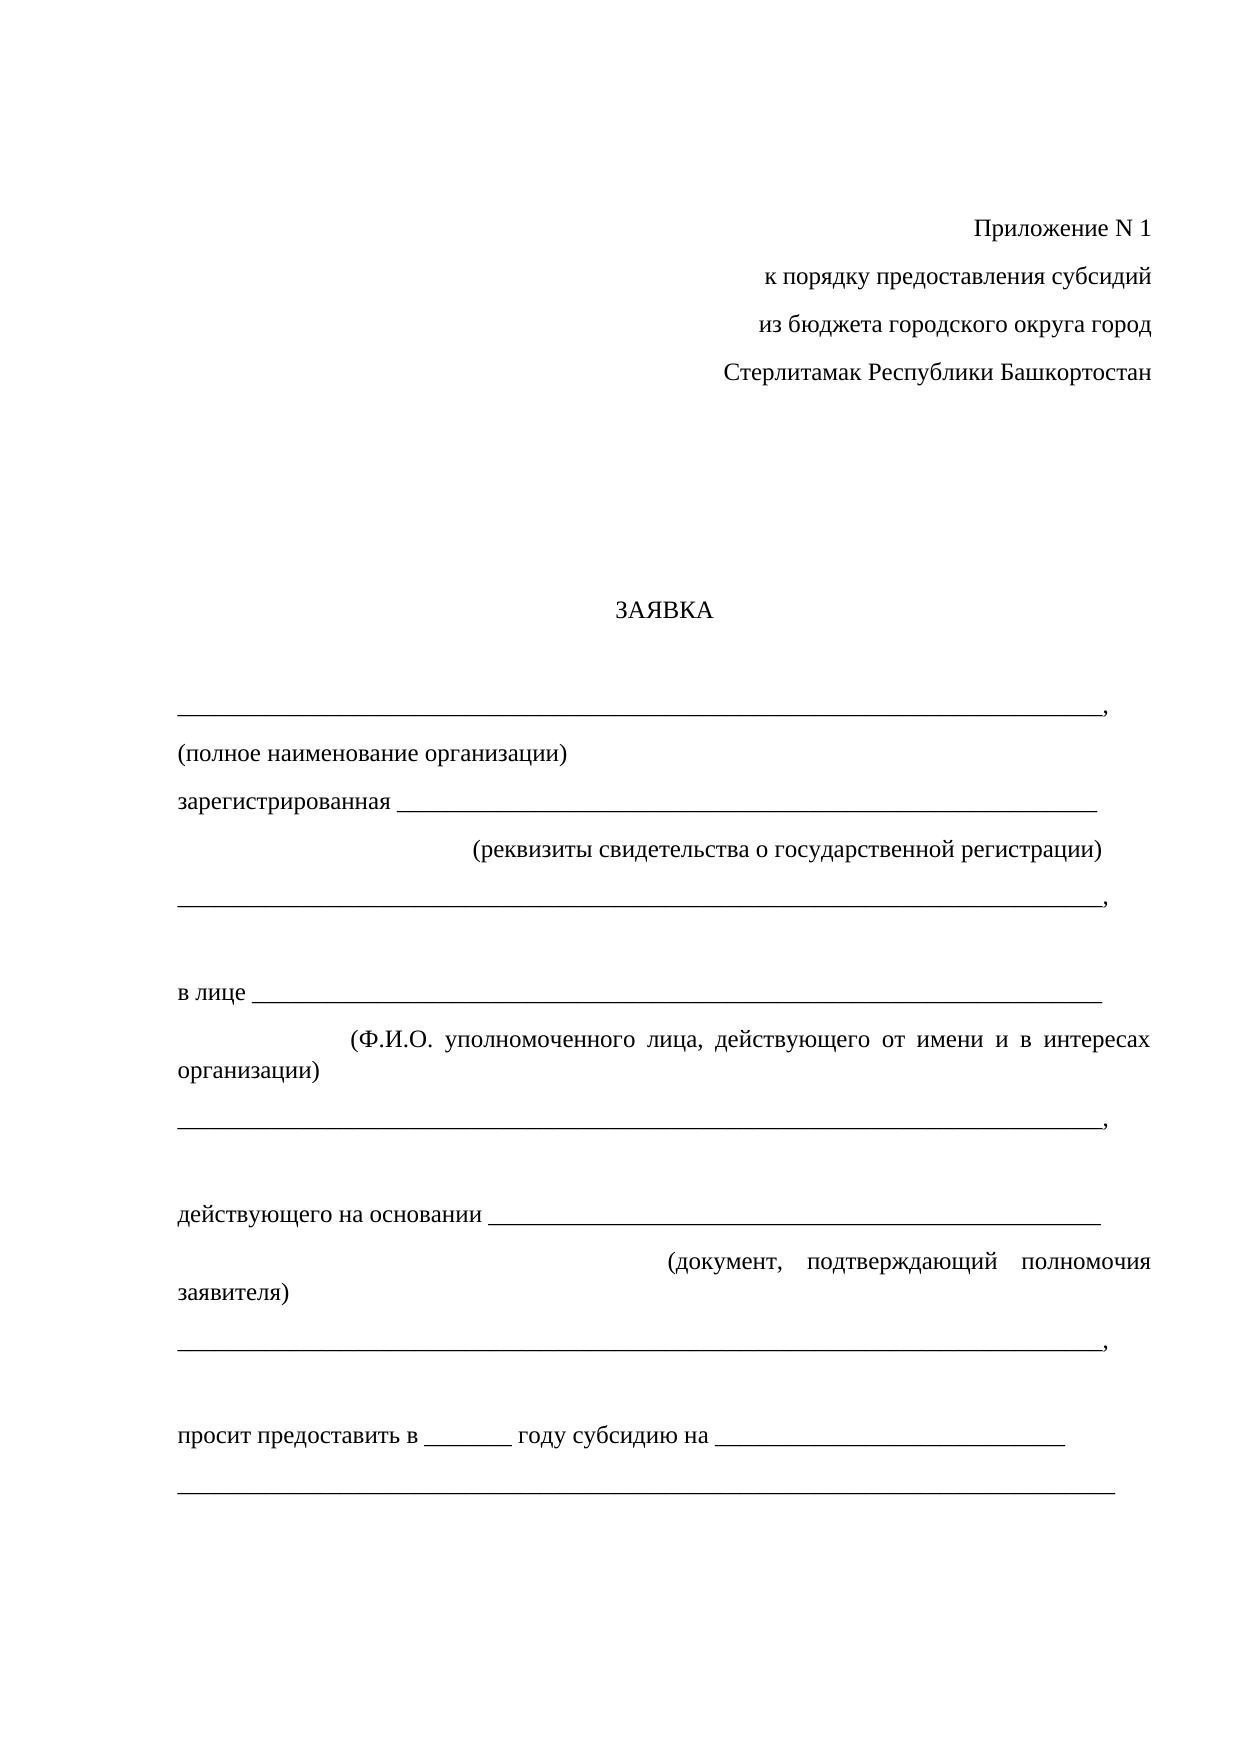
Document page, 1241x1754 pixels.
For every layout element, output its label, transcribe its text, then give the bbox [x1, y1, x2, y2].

text __________________________________________________________________________, [177, 1325, 1152, 1354]
text к порядку предоставления субсидий [177, 261, 1152, 290]
text просит предоставить в _______ году субсидию на ____________________________ [177, 1421, 1152, 1449]
text (полное наименование организации) [177, 738, 1152, 767]
text из бюджета городского округа город [177, 309, 1152, 338]
text ___________________________________________________________________________ [177, 1468, 1152, 1497]
text зарегистрированная ________________________________________________________ [177, 786, 1152, 815]
text __________________________________________________________________________, [177, 881, 1152, 910]
text ЗАЯВКА [177, 595, 1152, 624]
text (реквизиты свидетельства о государственной регистрации) [177, 834, 1152, 862]
text действующего на основании _________________________________________________ [177, 1199, 1152, 1227]
text (Ф.И.О. уполномоченного лица, действующего от имени и в интересах организации) [177, 1024, 1152, 1084]
text (документ, подтверждающий полномочия заявителя) [177, 1246, 1152, 1306]
text Стерлитамак Республики Башкортостан [177, 357, 1152, 385]
text в лице ____________________________________________________________________ [177, 977, 1152, 1006]
text Приложение N 1 [177, 213, 1152, 242]
text __________________________________________________________________________, [177, 691, 1152, 719]
text __________________________________________________________________________, [177, 1103, 1152, 1132]
